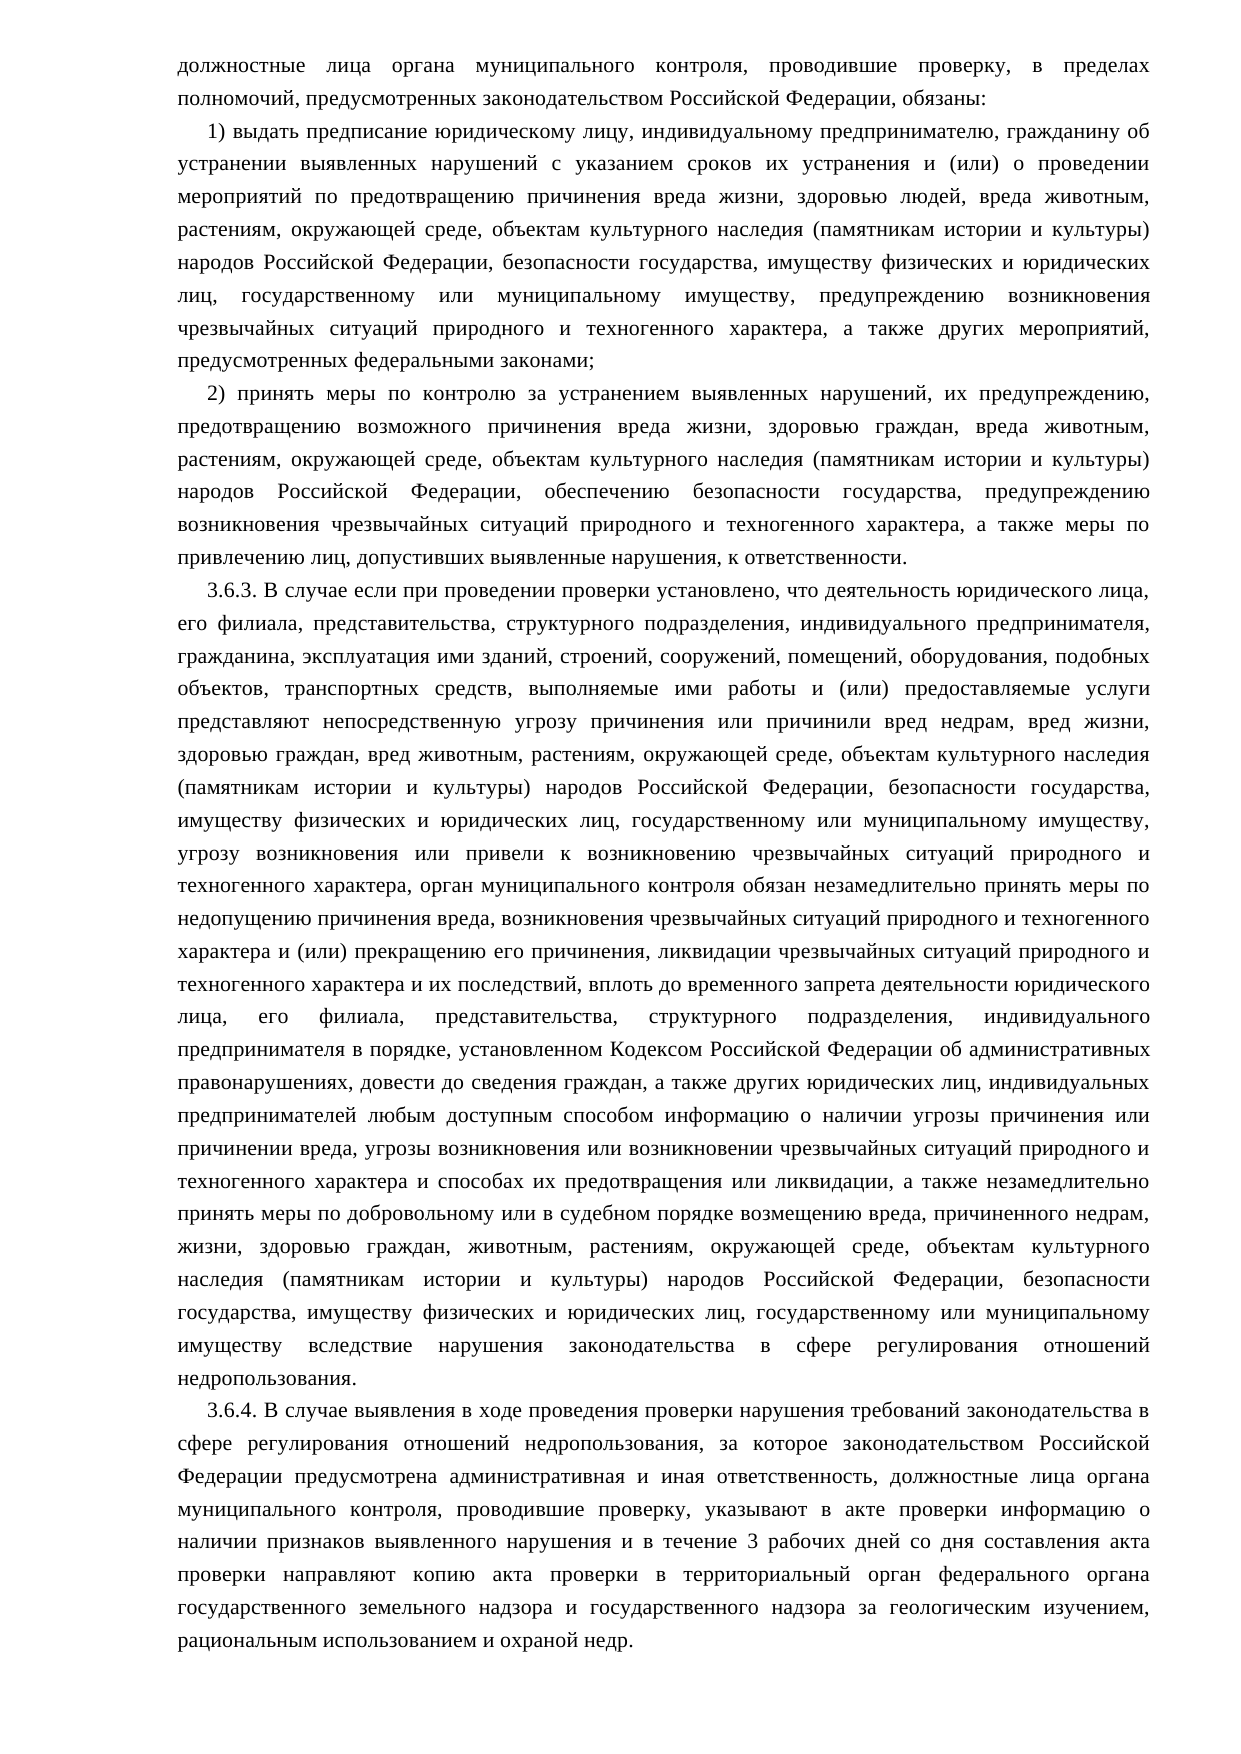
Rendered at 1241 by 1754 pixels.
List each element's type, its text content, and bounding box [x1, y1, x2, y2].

text 1) выдать предписание юридическому лицу, индивидуальному предпринимателю, гражданину об устранении выявленных нарушений с указанием сроков их устранения и (или) о проведении мероприятий по предотвращению причинения вреда жизни, здоровью людей, вреда животным, растениям, окружающей среде, объектам культурного наследия (памятникам истории и культуры) народов Российской Федерации, безопасности государства, имуществу физических и юридических лиц, государственному или муниципальному имуществу, предупреждению возникновения чрезвычайных ситуаций природного и техногенного характера, а также других мероприятий, предусмотренных федеральными законами; [177, 110, 1152, 372]
text 3.6.4. В случае выявления в ходе проведения проверки нарушения требований законодательства в сфере регулирования отношений недропользования, за которое законодательством Российской Федерации предусмотрена административная и иная ответственность, должностные лица органа муниципального контроля, проводившие проверку, указывают в акте проверки информацию о наличии признаков выявленного нарушения и в течение 3 рабочих дней со дня составления акта проверки направляют копию акта проверки в территориальный орган федерального органа государственного земельного надзора и государственного надзора за геологическим изучением, рациональным использованием и охраной недр. [177, 1390, 1152, 1652]
text 2) принять меры по контролю за устранением выявленных нарушений, их предупреждению, предотвращению возможного причинения вреда жизни, здоровью граждан, вреда животным, растениям, окружающей среде, объектам культурного наследия (памятникам истории и культуры) народов Российской Федерации, обеспечению безопасности государства, предупреждению возникновения чрезвычайных ситуаций природного и техногенного характера, а также меры по привлечению лиц, допустивших выявленные нарушения, к ответственности. [177, 372, 1152, 569]
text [177, 44, 1152, 110]
text 3.6.3. В случае если при проведении проверки установлено, что деятельность юридического лица, его филиала, представительства, структурного подразделения, индивидуального предпринимателя, гражданина, эксплуатация ими зданий, строений, сооружений, помещений, оборудования, подобных объектов, транспортных средств, выполняемые ими работы и (или) предоставляемые услуги представляют непосредственную угрозу причинения или причинили вред недрам, вред жизни, здоровью граждан, вред животным, растениям, окружающей среде, объектам культурного наследия (памятникам истории и культуры) народов Российской Федерации, безопасности государства, имуществу физических и юридических лиц, государственному или муниципальному имуществу, угрозу возникновения или привели к возникновению чрезвычайных ситуаций природного и техногенного характера, орган муниципального контроля обязан незамедлительно принять меры по недопущению причинения вреда, возникновения чрезвычайных ситуаций природного и техногенного характера и (или) прекращению его причинения, ликвидации чрезвычайных ситуаций природного и техногенного характера и их последствий, вплоть до временного запрета деятельности юридического лица, его филиала, представительства, структурного подразделения, индивидуального предпринимателя в порядке, установленном Кодексом Российской Федерации об административных правонарушениях, довести до сведения граждан, а также других юридических лиц, индивидуальных предпринимателей любым доступным способом информацию о наличии угрозы причинения или причинении вреда, угрозы возникновения или возникновении чрезвычайных ситуаций природного и техногенного характера и способах их предотвращения или ликвидации, а также незамедлительно принять меры по добровольному или в судебном порядке возмещению вреда, причиненного недрам, жизни, здоровью граждан, животным, растениям, окружающей среде, объектам культурного наследия (памятникам истории и культуры) народов Российской Федерации, безопасности государства, имуществу физических и юридических лиц, государственному или муниципальному имуществу вследствие нарушения законодательства в сфере регулирования отношений недропользования. [177, 569, 1152, 1390]
